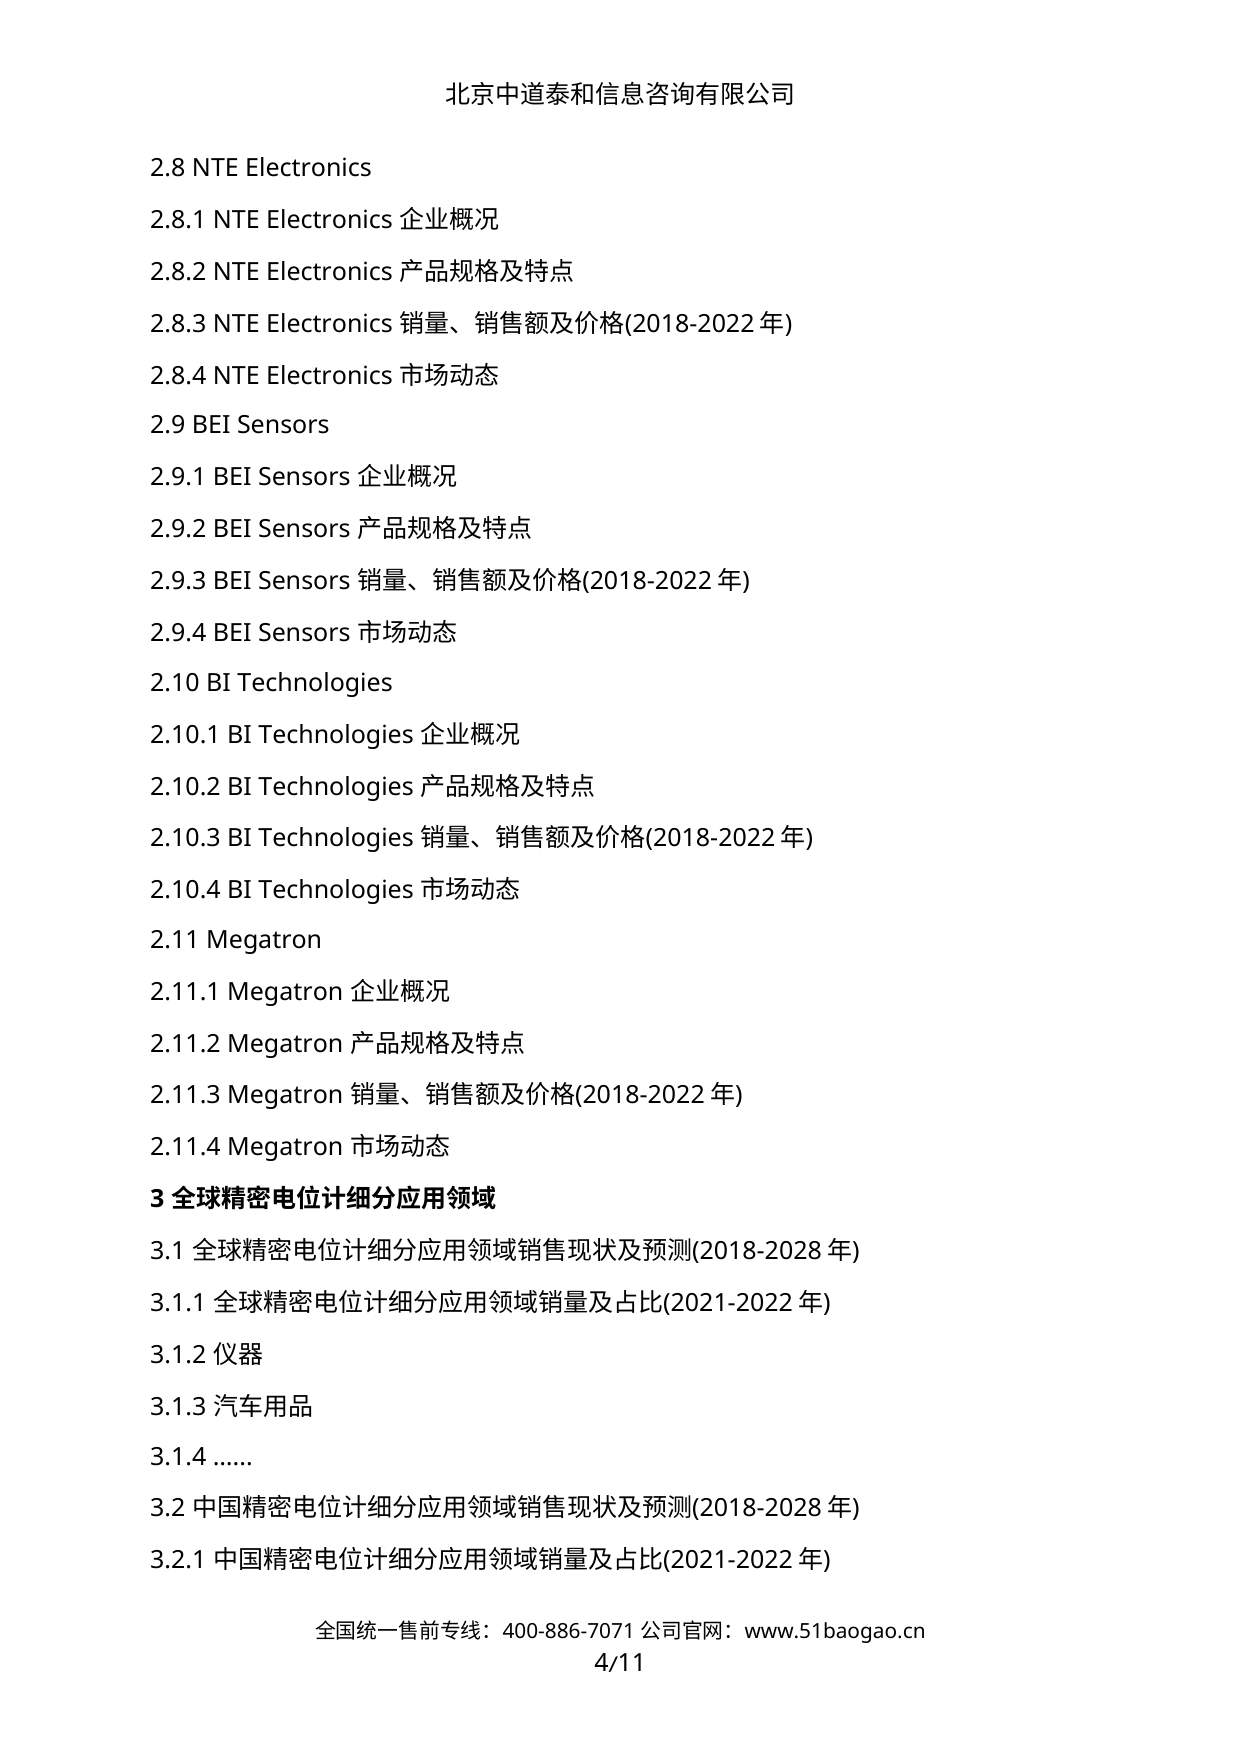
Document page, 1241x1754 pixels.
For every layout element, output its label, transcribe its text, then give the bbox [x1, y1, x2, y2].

text 2.8.4 NTE Electronics 市场动态 [150, 355, 1090, 392]
text 2.9.3 BEI Sensors 销量、销售额及价格(2018-2022年) [150, 561, 1090, 597]
text 3 全球精密电位计细分应用领域 [150, 1179, 1090, 1215]
text 2.11.4 Megatron 市场动态 [150, 1127, 1090, 1163]
text 3.1.4 …... [150, 1438, 1090, 1472]
text 2.10.2 BI Technologies 产品规格及特点 [150, 766, 1090, 802]
text 2.11 Megatron [150, 922, 1090, 956]
text 2.10.3 BI Technologies 销量、销售额及价格(2018-2022年) [150, 818, 1090, 854]
text 2.10.1 BI Technologies 企业概况 [150, 714, 1090, 750]
text 3.2 中国精密电位计细分应用领域销售现状及预测(2018-2028年) [150, 1488, 1090, 1524]
text 3.1.1 全球精密电位计细分应用领域销量及占比(2021-2022年) [150, 1282, 1090, 1319]
text 3.1.2 仪器 [150, 1334, 1090, 1371]
text 2.10 BI Technologies [150, 664, 1090, 698]
text 2.9.4 BEI Sensors 市场动态 [150, 612, 1090, 649]
text 2.8.2 NTE Electronics 产品规格及特点 [150, 252, 1090, 288]
text 2.9.1 BEI Sensors 企业概况 [150, 457, 1090, 493]
text 2.8.3 NTE Electronics 销量、销售额及价格(2018-2022年) [150, 303, 1090, 340]
text 2.11.2 Megatron 产品规格及特点 [150, 1023, 1090, 1059]
text 2.8 NTE Electronics [150, 150, 1090, 184]
text 3.1.3 汽车用品 [150, 1386, 1090, 1422]
text 2.11.1 Megatron 企业概况 [150, 971, 1090, 1007]
text 2.9 BEI Sensors [150, 407, 1090, 441]
text 2.10.4 BI Technologies 市场动态 [150, 870, 1090, 906]
text 2.9.2 BEI Sensors 产品规格及特点 [150, 509, 1090, 545]
text 2.8.1 NTE Electronics 企业概况 [150, 200, 1090, 236]
text 2.11.3 Megatron 销量、销售额及价格(2018-2022年) [150, 1075, 1090, 1111]
text 3.1 全球精密电位计细分应用领域销售现状及预测(2018-2028年) [150, 1231, 1090, 1267]
text 3.2.1 中国精密电位计细分应用领域销量及占比(2021-2022年) [150, 1540, 1090, 1576]
